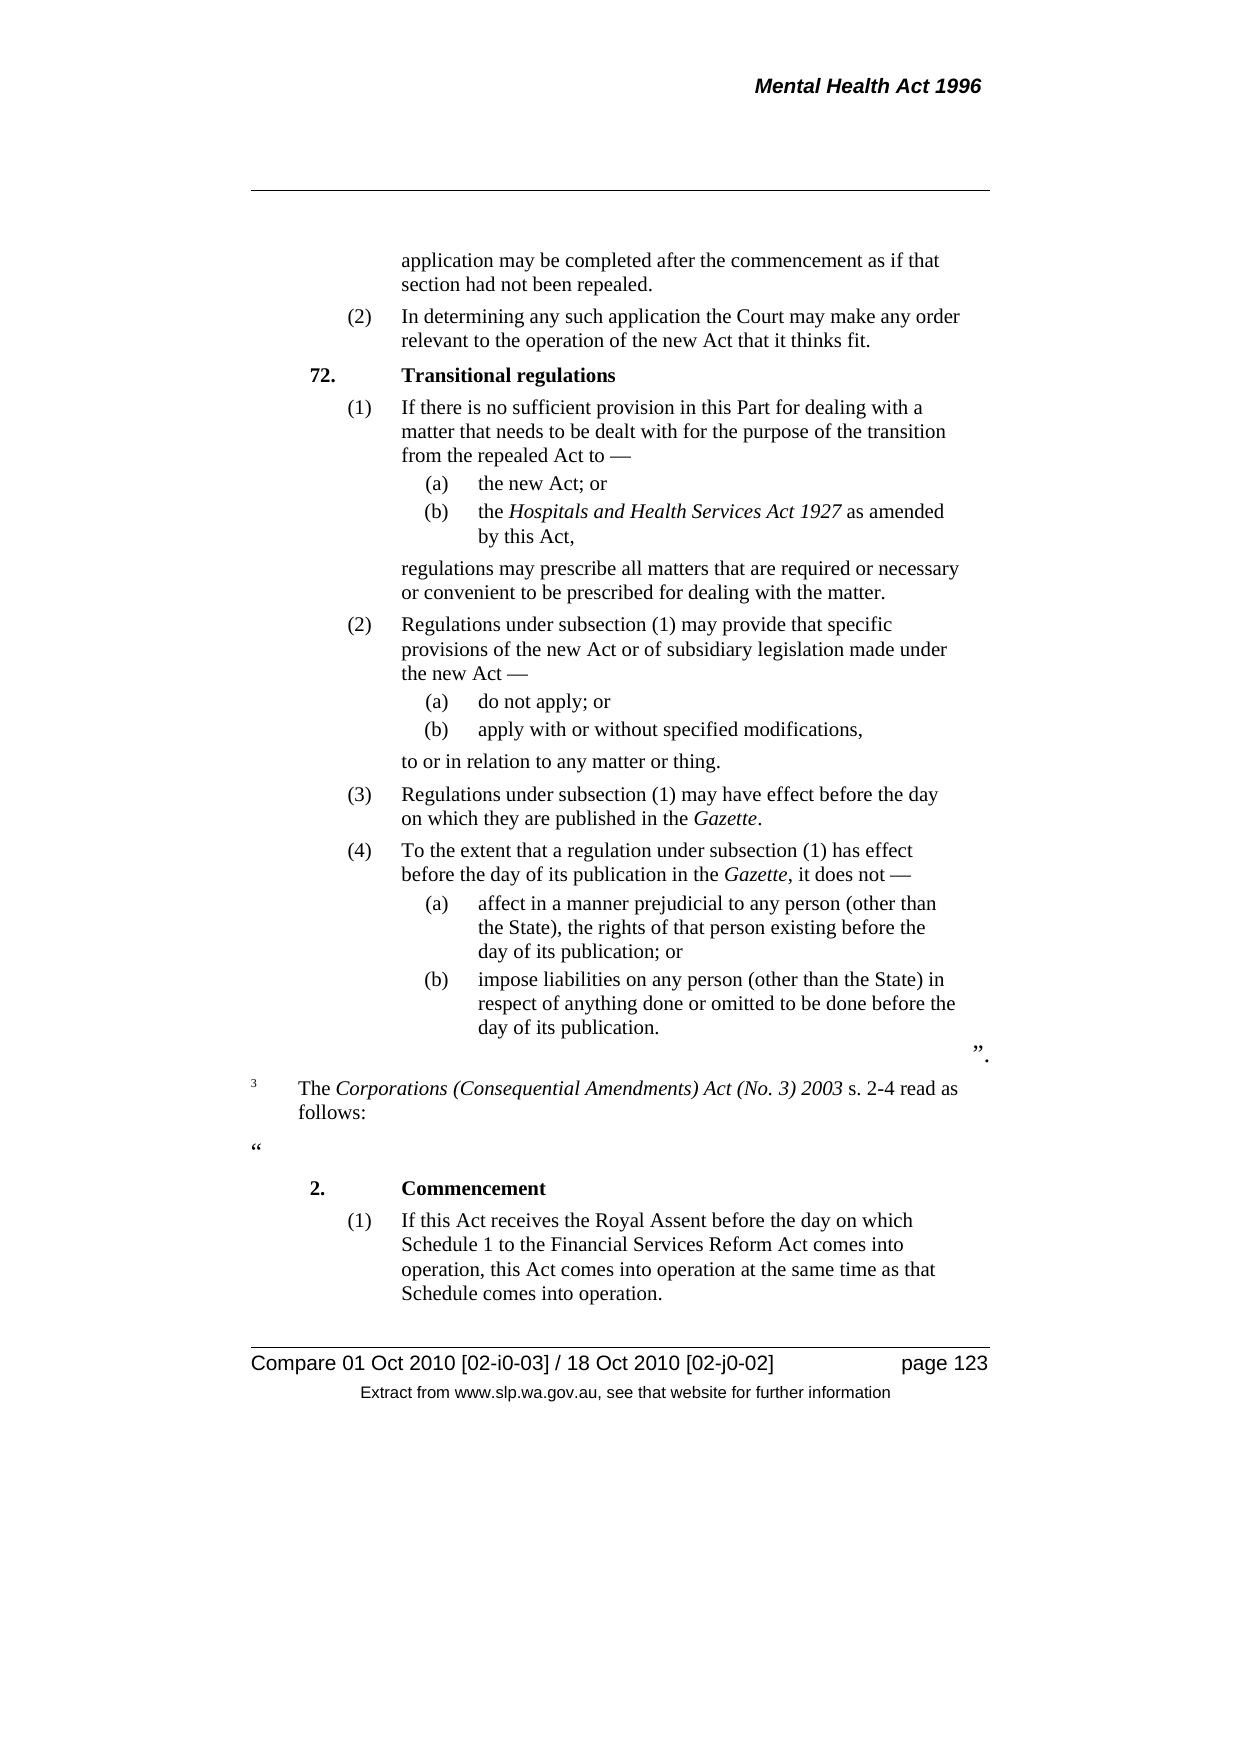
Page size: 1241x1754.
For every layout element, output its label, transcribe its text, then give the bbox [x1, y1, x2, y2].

text (1) If there is no sufficient provision in this Part for dealing with a matter that needs to be dealt with for the purpose of the transition from the repealed Act to — [312, 395, 960, 467]
text (b) impose liabilities on any person (other than the State) in respect of anything done or omitted to be done before the day of its publication. [389, 967, 960, 1039]
text (a) the new Act; or [389, 471, 960, 495]
subtitle 2. Commencement [309, 1176, 960, 1200]
text ”. [251, 1039, 990, 1068]
text “ [251, 1137, 990, 1166]
text (4) To the extent that a regulation under subsection (1) has effect before the day of its publication in the Gazette, it does not — [312, 838, 960, 886]
text 3 The Corporations (Consequential Amendments) Act (No. 3) 2003 s. 2-4 read as follows: [251, 1076, 990, 1124]
text (b) apply with or without specified modifications, [389, 717, 960, 741]
text to or in relation to any matter or thing. [312, 749, 960, 773]
text (2) Regulations under subsection (1) may provide that specific provisions of the new Act or of subsidiary legislation made under the new Act — [312, 612, 960, 684]
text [312, 247, 960, 296]
text (2) In determining any such application the Court may make any order relevant to the operation of the new Act that it thinks fit. [312, 304, 960, 352]
text (a) do not apply; or [389, 689, 960, 713]
text (a) affect in a manner prejudicial to any person (other than the State), the rights of that person existing before the day of its publication; or [389, 891, 960, 963]
text regulations may prescribe all matters that are required or necessary or convenient to be prescribed for dealing with the matter. [312, 556, 960, 604]
text (b) the Hospitals and Health Services Act 1927 as amended by this Act, [389, 499, 960, 548]
text (3) Regulations under subsection (1) may have effect before the day on which they are published in the Gazette. [312, 782, 960, 830]
text (1) If this Act receives the Royal Assent before the day on which Schedule 1 to the Financial Services Reform Act comes into operation, this Act comes into operation at the same time as that Schedule comes into operation. [312, 1208, 960, 1304]
subtitle 72. Transitional regulations [309, 362, 960, 387]
